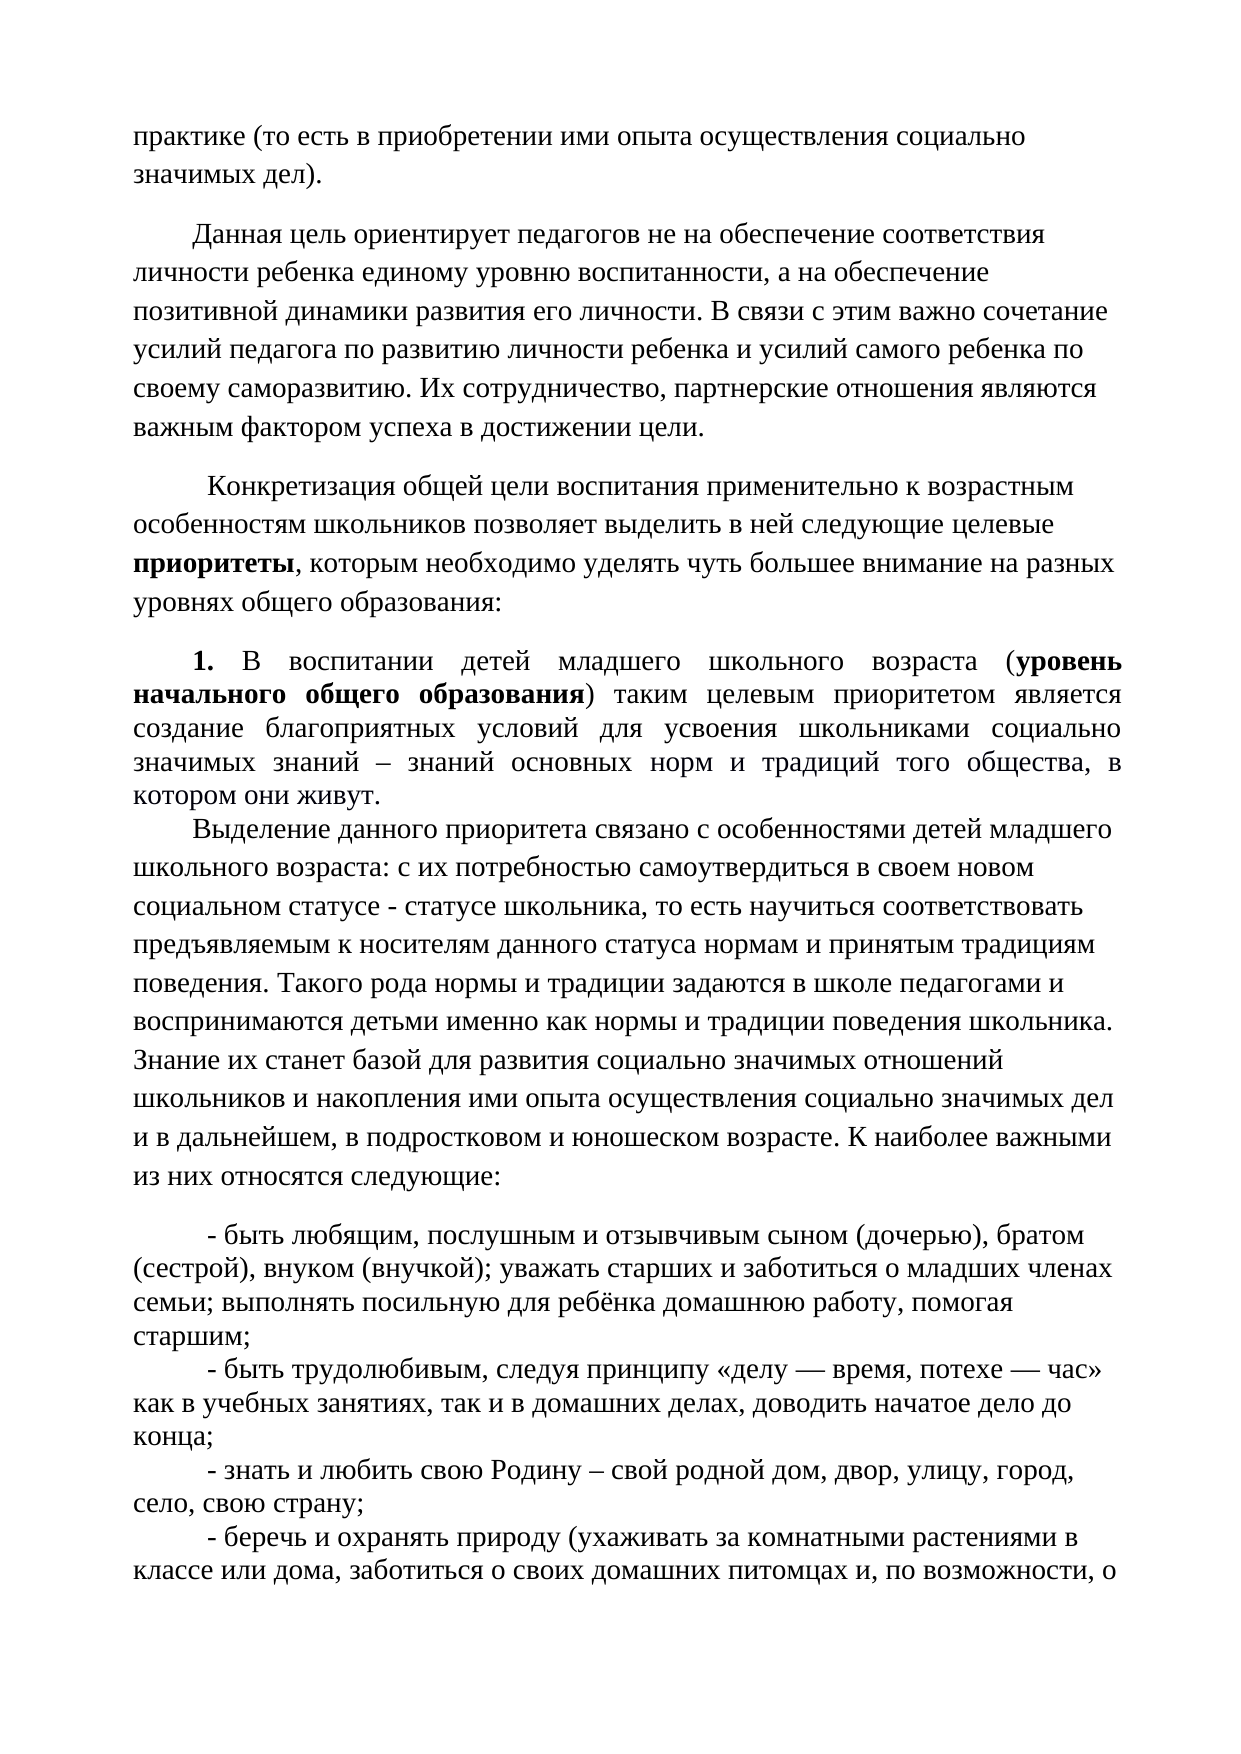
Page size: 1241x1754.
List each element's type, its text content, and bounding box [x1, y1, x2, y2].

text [133, 118, 1122, 190]
text - быть трудолюбивым, следуя принципу «делу — время, потехе — час» как в учебных занятиях, так и в домашних делах, доводить начатое дело до конца; [133, 1351, 1122, 1452]
text Данная цель ориентирует педагогов не на обеспечение соответствия личности ребенка единому уровню воспитанности, а на обеспечение позитивной динамики развития его личности. В связи с этим важно сочетание усилий педагога по развитию личности ребенка и усилий самого ребенка по своему саморазвитию. Их сотрудничество, партнерские отношения являются важным фактором успеха в достижении цели. [133, 216, 1122, 442]
text - быть любящим, послушным и отзывчивым сыном (дочерью), братом (сестрой), внуком (внучкой); уважать старших и заботиться о младших членах семьи; выполнять посильную для ребёнка домашнюю работу, помогая старшим; [133, 1217, 1122, 1351]
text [133, 1519, 1122, 1586]
text Конкретизация общей цели воспитания применительно к возрастным особенностям школьников позволяет выделить в ней следующие целевые приоритеты, которым необходимо уделять чуть большее внимание на разных уровнях общего образования: [133, 468, 1122, 617]
text 1. В воспитании детей младшего школьного возраста (уровень начального общего образования) таким целевым приоритетом является создание благоприятных условий для усвоения школьниками социально значимых знаний – знаний основных норм и традиций того общества, в котором они живут. [133, 643, 1122, 811]
text Выделение данного приоритета связано с особенностями детей младшего школьного возраста: с их потребностью самоутвердиться в своем новом социальном статусе - статусе школьника, то есть научиться соответствовать предъявляемым к носителям данного статуса нормам и принятым традициям поведения. Такого рода нормы и традиции задаются в школе педагогами и воспринимаются детьми именно как нормы и традиции поведения школьника. Знание их станет базой для развития социально значимых отношений школьников и накопления ими опыта осуществления социально значимых дел и в дальнейшем, в подростковом и юношеском возрасте. К наиболее важными из них относятся следующие: [133, 811, 1122, 1191]
text - знать и любить свою Родину – свой родной дом, двор, улицу, город, село, свою страну; [133, 1452, 1122, 1519]
